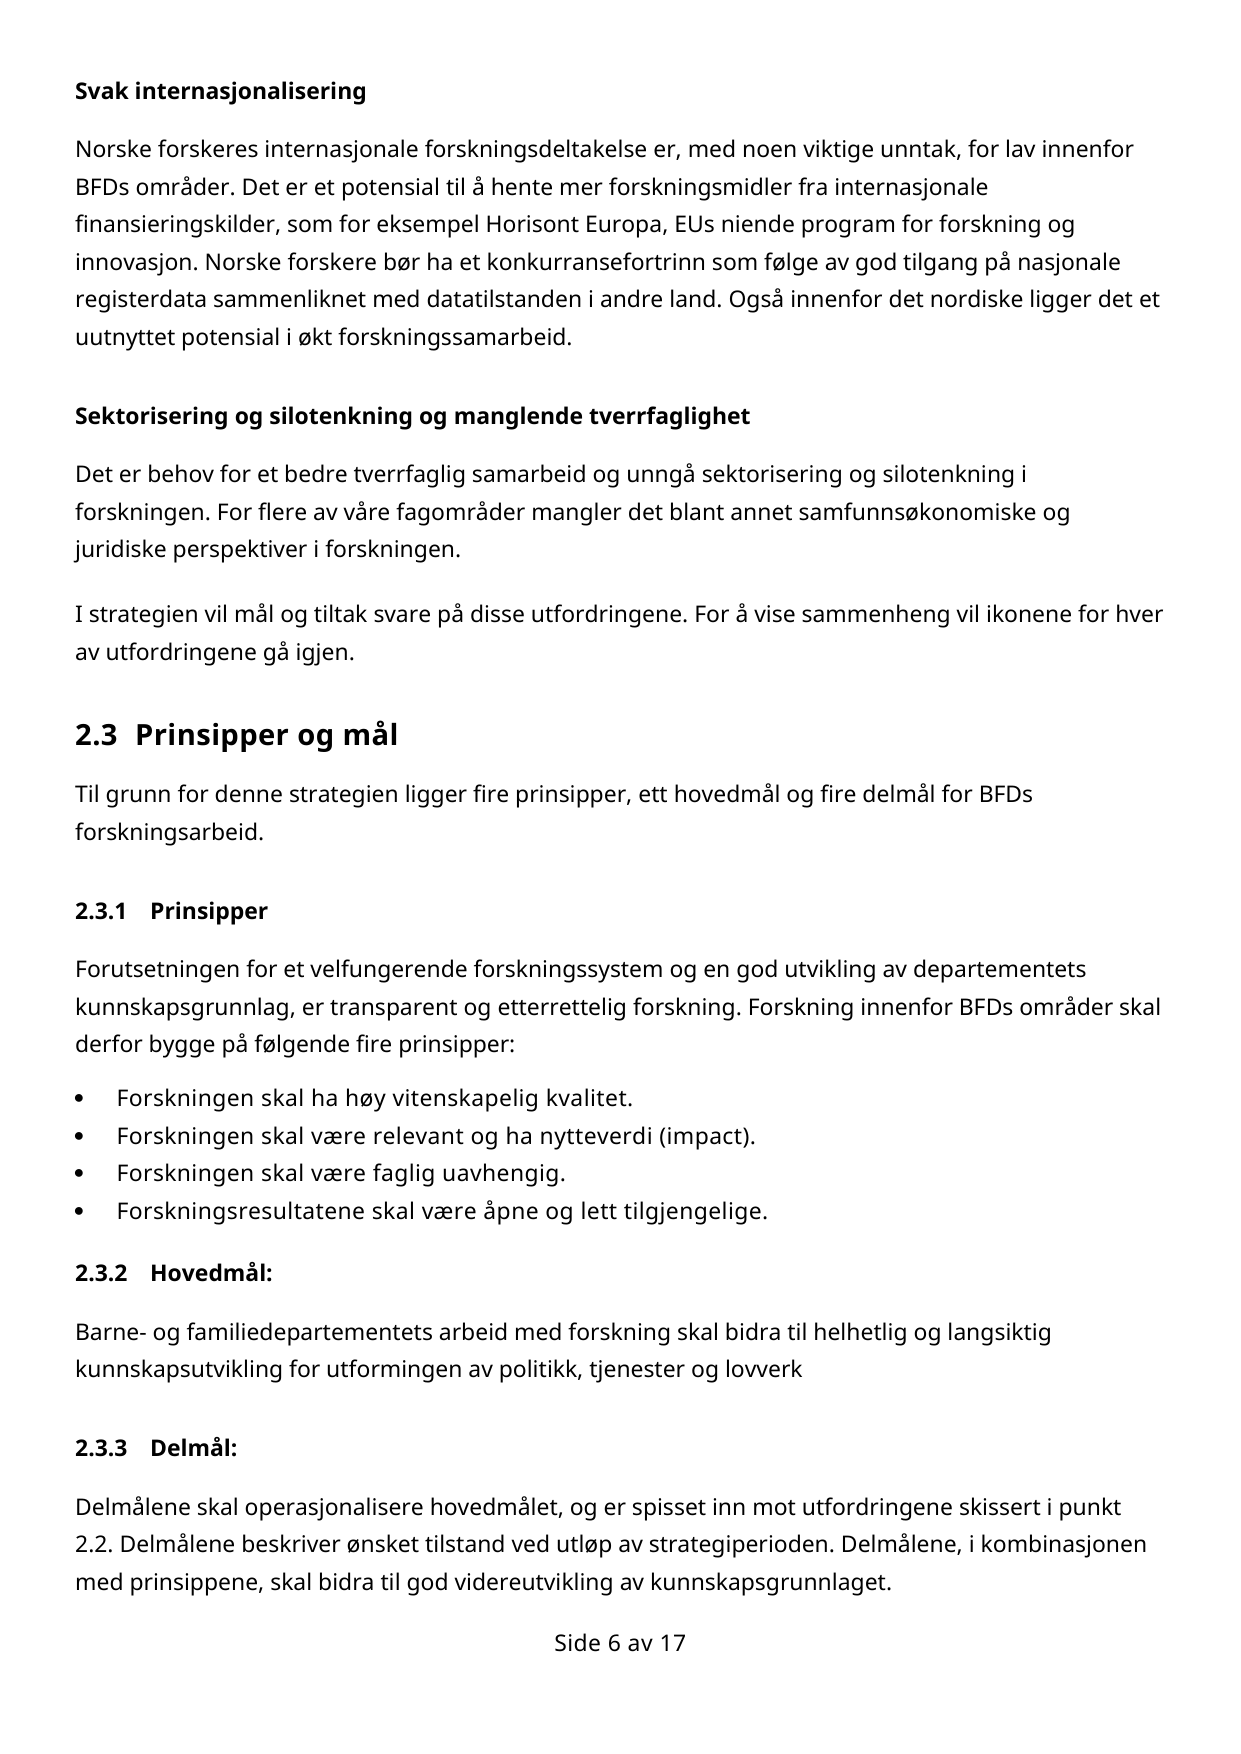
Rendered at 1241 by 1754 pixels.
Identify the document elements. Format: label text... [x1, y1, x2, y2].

text Svak internasjonalisering [75, 75, 1165, 106]
subtitle Hovedmål: [75, 1257, 1165, 1289]
subtitle Prinsipper og mål [75, 714, 1165, 754]
list Forskningen skal være relevant og ha nytteverdi (impact). [75, 1120, 1165, 1151]
list Forskningen skal være faglig uavhengig. [75, 1157, 1165, 1189]
text Delmålene skal operasjonalisere hovedmålet, og er spisset inn mot utfordringene skissert i punkt 2.2. Delmålene beskriver ønsket tilstand ved utløp av strategiperioden. Delmålene, i kombinasjonen med prinsippene, skal bidra til god videreutvikling av kunnskapsgrunnlaget. [75, 1491, 1165, 1597]
subtitle Delmål: [75, 1432, 1165, 1464]
list Forskningen skal ha høy vitenskapelig kvalitet. [75, 1082, 1165, 1114]
text Forutsetningen for et velfungerende forskningssystem og en god utvikling av departementets kunnskapsgrunnlag, er transparent og etterrettelig forskning. Forskning innenfor BFDs områder skal derfor bygge på følgende fire prinsipper: [75, 953, 1165, 1059]
text Norske forskeres internasjonale forskningsdeltakelse er, med noen viktige unntak, for lav innenfor BFDs områder. Det er et potensial til å hente mer forskningsmidler fra internasjonale finansieringskilder, som for eksempel Horisont Europa, EUs niende program for forskning og innovasjon. Norske forskere bør ha et konkurransefortrinn som følge av god tilgang på nasjonale registerdata sammenliknet med datatilstanden i andre land. Også innenfor det nordiske ligger det et uutnyttet potensial i økt forskningssamarbeid. [75, 133, 1165, 352]
list Forskningsresultatene skal være åpne og lett tilgjengelige. [75, 1195, 1165, 1226]
text Barne- og familiedepartementets arbeid med forskning skal bidra til helhetlig og langsiktig kunnskapsutvikling for utformingen av politikk, tjenester og lovverk [75, 1316, 1165, 1384]
text I strategien vil mål og tiltak svare på disse utfordringene. For å vise sammenheng vil ikonene for hver av utfordringene gå igjen. [75, 598, 1165, 667]
text Til grunn for denne strategien ligger fire prinsipper, ett hovedmål og fire delmål for BFDs forskningsarbeid. [75, 778, 1165, 847]
text Det er behov for et bedre tverrfaglig samarbeid og unngå sektorisering og silotenkning i forskningen. For flere av våre fagområder mangler det blant annet samfunnsøkonomiske og juridiske perspektiver i forskningen. [75, 458, 1165, 564]
subtitle Prinsipper [75, 895, 1165, 926]
text Sektorisering og silotenkning og manglende tverrfaglighet [75, 400, 1165, 431]
